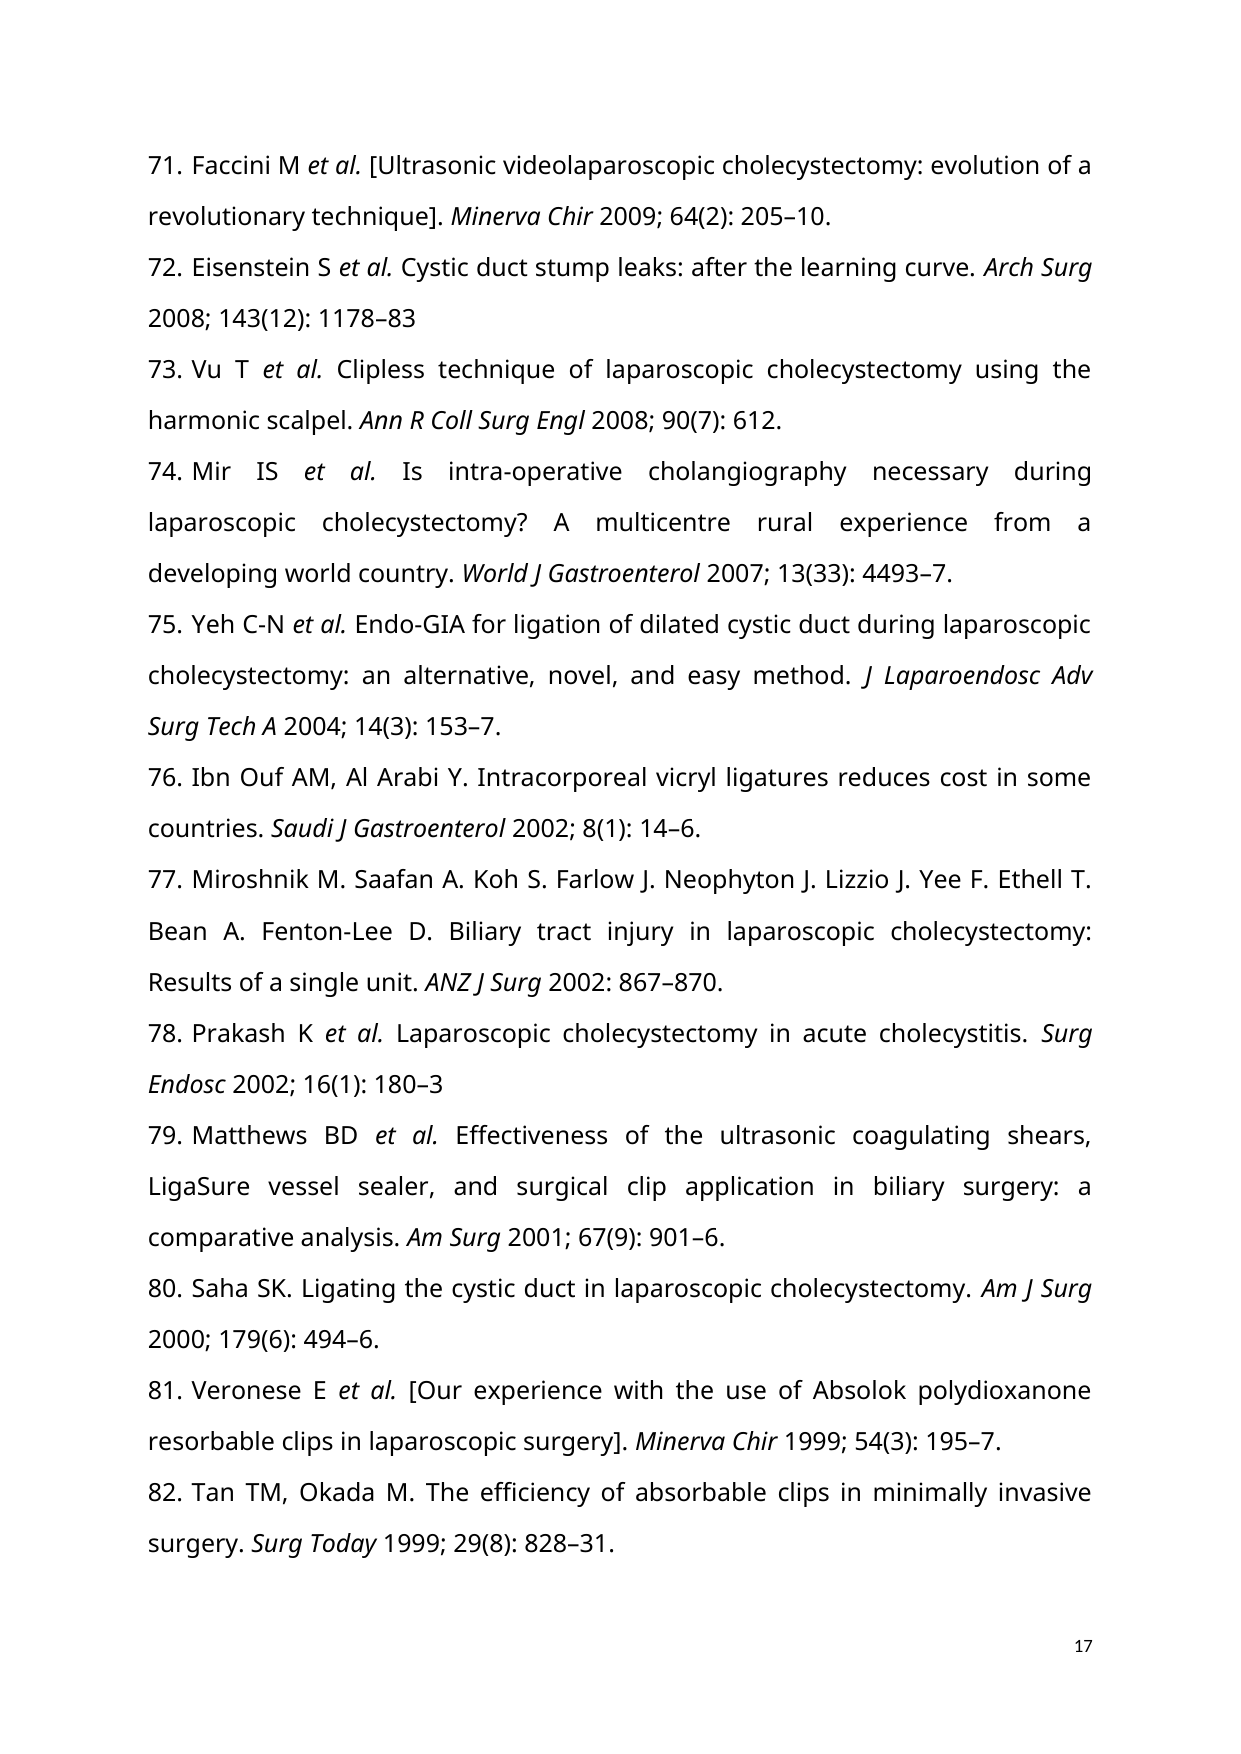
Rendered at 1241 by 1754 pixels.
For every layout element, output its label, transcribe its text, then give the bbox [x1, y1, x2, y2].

text 81. Veronese E et al. [Our experience with the use of Absolok polydioxanone resorbable clips in laparoscopic surgery]. Minerva Chir 1999; 54(3): 195–7. [148, 1373, 1093, 1458]
text 78. Prakash K et al. Laparoscopic cholecystectomy in acute cholecystitis. Surg Endosc 2002; 16(1): 180–3 [148, 1015, 1093, 1100]
text 79. Matthews BD et al. Effectiveness of the ultrasonic coagulating shears, LigaSure vessel sealer, and surgical clip application in biliary surgery: a comparative analysis. Am Surg 2001; 67(9): 901–6. [148, 1117, 1093, 1253]
text 82. Tan TM, Okada M. The efficiency of absorbable clips in minimally invasive surgery. Surg Today 1999; 29(8): 828–31. [148, 1475, 1093, 1560]
text 74. Mir IS et al. Is intra-operative cholangiography necessary during laparoscopic cholecystectomy? A multicentre rural experience from a developing world country. World J Gastroenterol 2007; 13(33): 4493–7. [148, 454, 1093, 590]
text 72. Eisenstein S et al. Cystic duct stump leaks: after the learning curve. Arch Surg 2008; 143(12): 1178–83 [148, 250, 1093, 335]
text 76. Ibn Ouf AM, Al Arabi Y. Intracorporeal vicryl ligatures reduces cost in some countries. Saudi J Gastroenterol 2002; 8(1): 14–6. [148, 760, 1093, 845]
text 75. Yeh C-N et al. Endo-GIA for ligation of dilated cystic duct during laparoscopic cholecystectomy: an alternative, novel, and easy method. J Laparoendosc Adv Surg Tech A 2004; 14(3): 153–7. [148, 607, 1093, 743]
text 73. Vu T et al. Clipless technique of laparoscopic cholecystectomy using the harmonic scalpel. Ann R Coll Surg Engl 2008; 90(7): 612. [148, 352, 1093, 437]
text 77. Miroshnik M. Saafan A. Koh S. Farlow J. Neophyton J. Lizzio J. Yee F. Ethell T. Bean A. Fenton-Lee D. Biliary tract injury in laparoscopic cholecystectomy: Results of a single unit. ANZ J Surg 2002: 867–870. [148, 862, 1093, 998]
text 80. Saha SK. Ligating the cystic duct in laparoscopic cholecystectomy. Am J Surg 2000; 179(6): 494–6. [148, 1271, 1093, 1356]
text 71. Faccini M et al. [Ultrasonic videolaparoscopic cholecystectomy: evolution of a revolutionary technique]. Minerva Chir 2009; 64(2): 205–10. [148, 148, 1093, 233]
